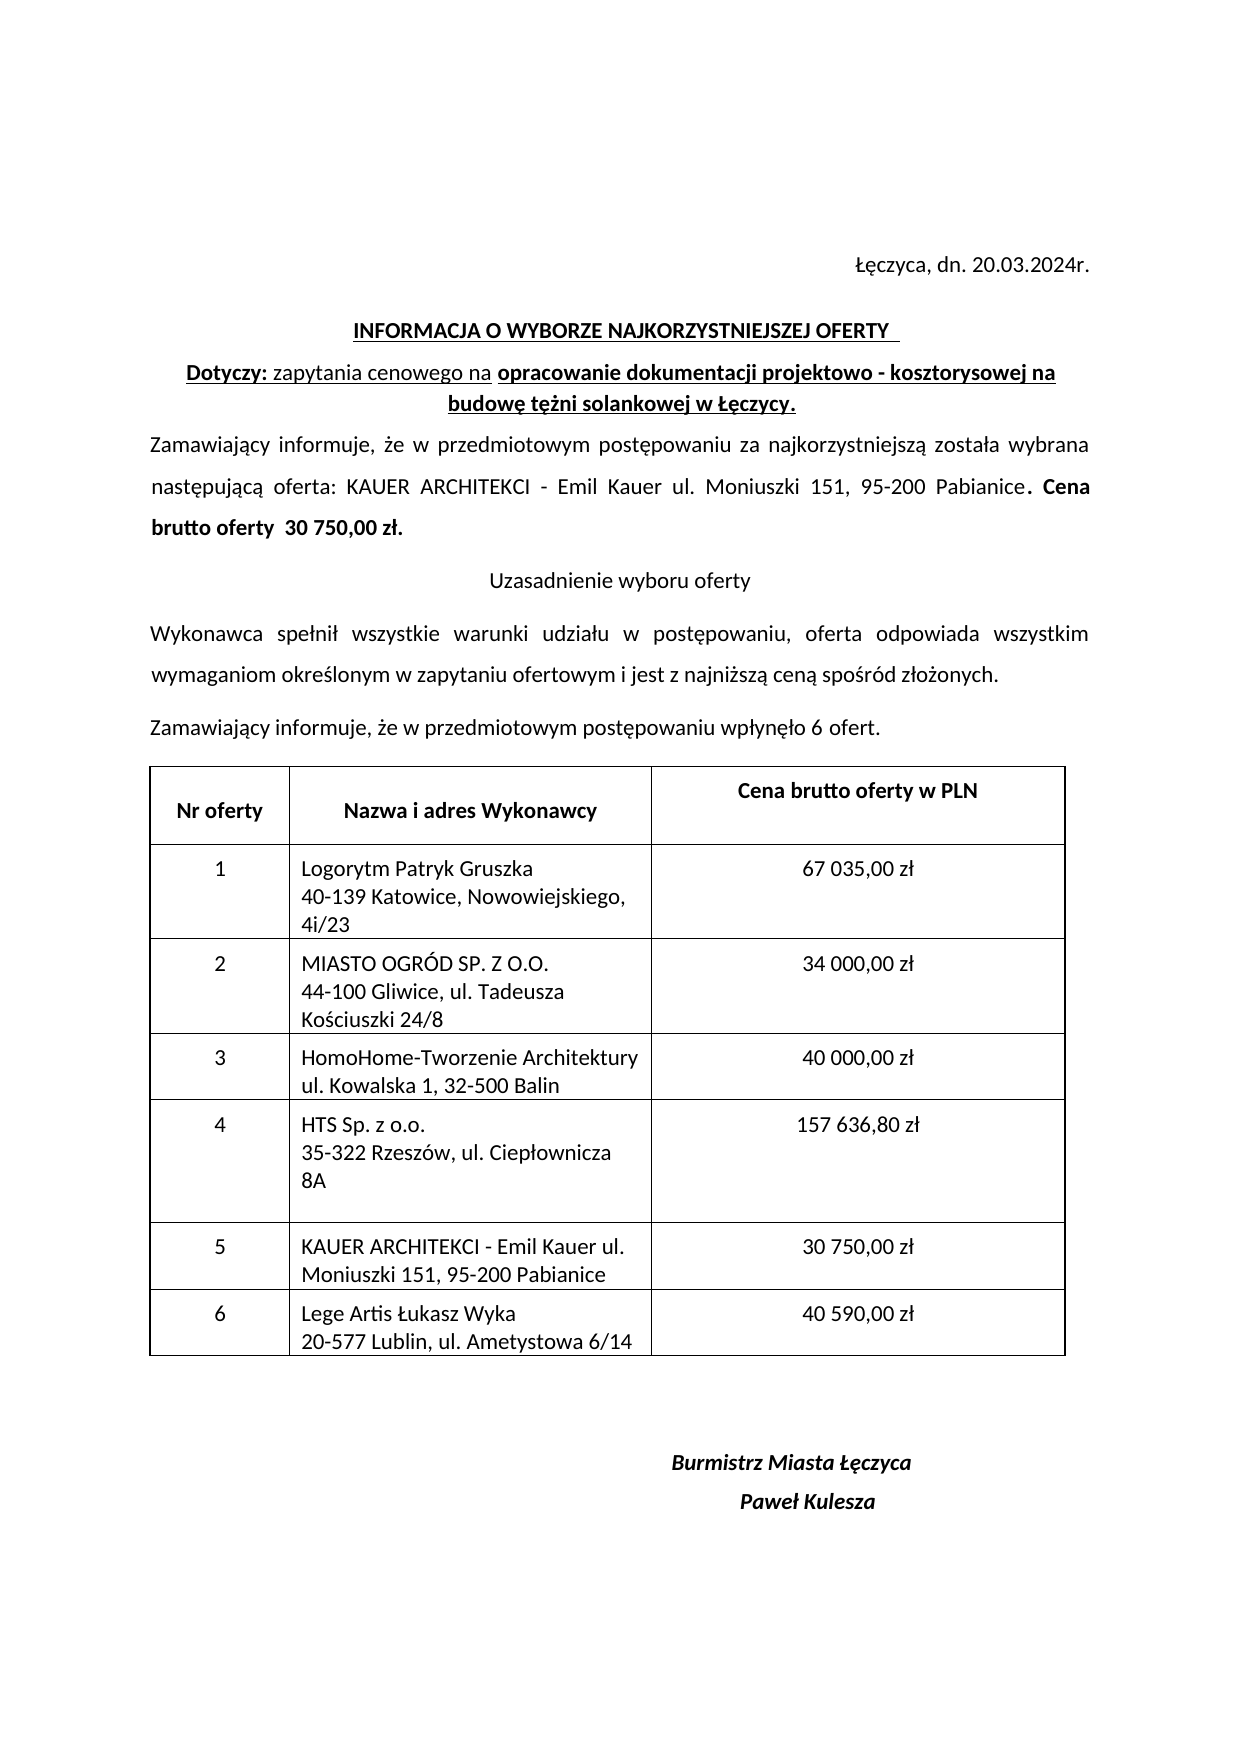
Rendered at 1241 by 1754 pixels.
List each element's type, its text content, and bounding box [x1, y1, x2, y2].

table_cell KAUER ARCHITEKCI - Emil Kauer ul. Moniuszki 151, 95-200 Pabianice [290, 1223, 651, 1288]
table_header Nr oferty [151, 767, 289, 844]
table_cell HomoHome-Tworzenie Architektury ul. Kowalska 1, 32-500 Balin [290, 1034, 651, 1099]
table_cell Logorytm Patryk Gruszka 40-139 Katowice, Nowowiejskiego, 4i/23 [290, 845, 651, 938]
text Dotyczy: zapytania cenowego na opracowanie dokumentacji projektowo - kosztorysowej na budowę tężni solankowej w Łęczycy. [152, 358, 1090, 417]
text Zamawiający informuje, że w przedmiotowym postępowaniu za najkorzystniejszą została wybrana następującą oferta: KAUER ARCHITEKCI - Emil Kauer ul. Moniuszki 151, 95-200 Pabianice. Cena brutto oferty 30 750,00 zł. [150, 431, 1090, 542]
table_cell 67 035,00 zł [652, 845, 1064, 938]
text Zamawiający informuje, że w przedmiotowym postępowaniu wpłynęło 6 ofert. [150, 713, 1090, 741]
text Łęczyca, dn. 20.03.2024r. [150, 220, 1090, 278]
text Paweł Kulesza [667, 1487, 1090, 1515]
table_cell Lege Artis Łukasz Wyka 20-577 Lublin, ul. Ametystowa 6/14 [290, 1290, 651, 1355]
table_header Cena brutto oferty w PLN [652, 767, 1064, 844]
table_cell 30 750,00 zł [652, 1223, 1064, 1288]
text Burmistrz Miasta Łęczyca [593, 1448, 1090, 1476]
table_cell 5 [151, 1223, 289, 1288]
table_cell 34 000,00 zł [652, 939, 1064, 1033]
table_cell 4 [151, 1100, 289, 1222]
table_cell 40 000,00 zł [652, 1034, 1064, 1099]
table_cell 157 636,80 zł [652, 1100, 1064, 1222]
table_cell 6 [151, 1290, 289, 1355]
table_cell 3 [151, 1034, 289, 1099]
text Wykonawca spełnił wszystkie warunki udziału w postępowaniu, oferta odpowiada wszystkim wymaganiom określonym w zapytaniu ofertowym i jest z najniższą ceną spośród złożonych. [150, 619, 1090, 688]
table_cell MIASTO OGRÓD SP. Z O.O. 44-100 Gliwice, ul. Tadeusza Kościuszki 24/8 [290, 939, 651, 1033]
table_cell 40 590,00 zł [652, 1290, 1064, 1355]
text INFORMACJA O WYBORZE NAJKORZYSTNIEJSZEJ OFERTY [152, 317, 1090, 345]
table_cell HTS Sp. z o.o. 35-322 Rzeszów, ul. Ciepłownicza 8A [290, 1100, 651, 1222]
table_cell 1 [151, 845, 289, 938]
table_cell 2 [151, 939, 289, 1033]
text Uzasadnienie wyboru oferty [150, 566, 1090, 594]
table_header Nazwa i adres Wykonawcy [290, 767, 651, 844]
